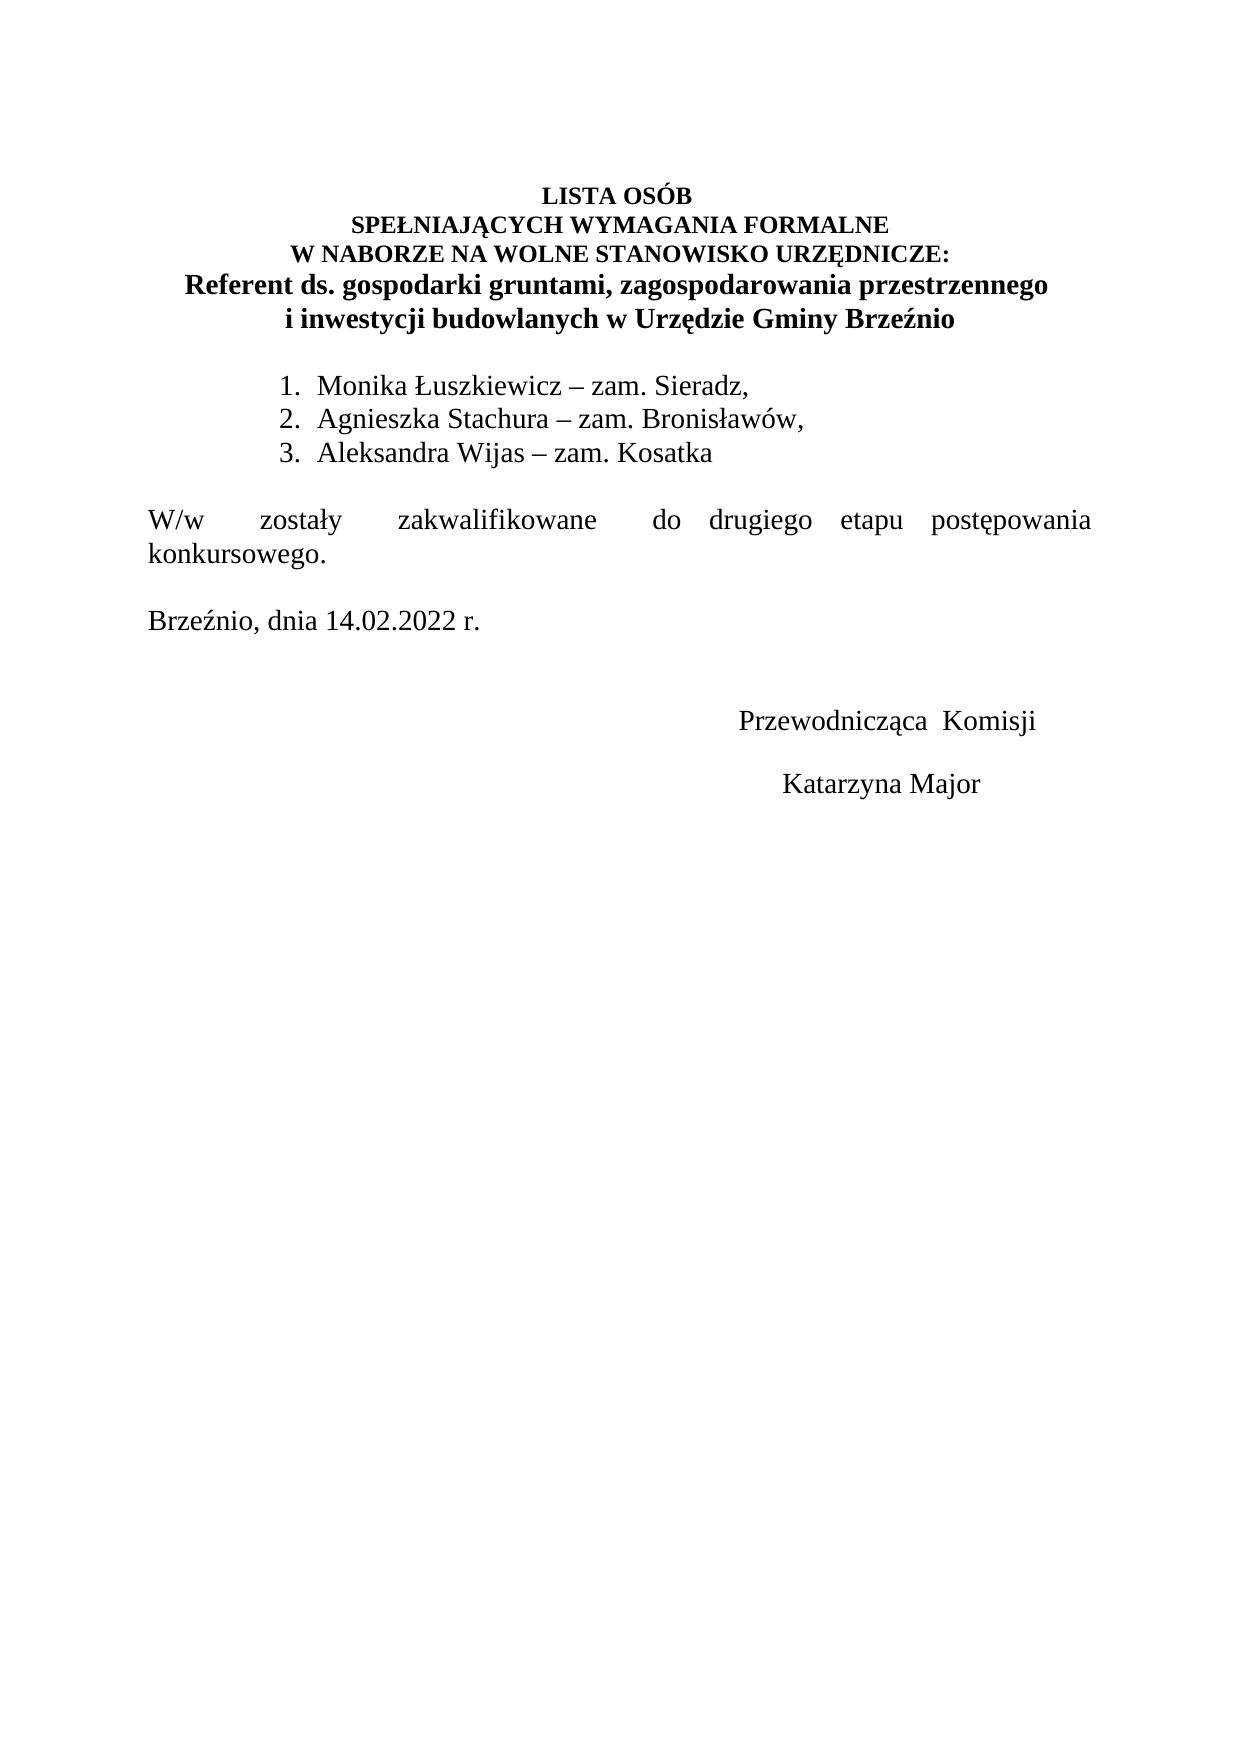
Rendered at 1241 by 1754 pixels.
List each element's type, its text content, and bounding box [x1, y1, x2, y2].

text Przewodnicząca Komisji [148, 703, 1093, 737]
list Aleksandra Wijas – zam. Kosatka [279, 435, 1093, 469]
text Brzeźnio, dnia 14.02.2022 r. [148, 603, 1093, 636]
text Katarzyna Major [148, 766, 1093, 799]
list Monika Łuszkiewicz – zam. Sieradz, [279, 368, 1093, 402]
text LISTA OSÓB SPEŁNIAJĄCYCH WYMAGANIA FORMALNE W NABORZE NA WOLNE STANOWISKO URZĘDNICZE: Referent ds. gospodarki gruntami, zagospodarowania przestrzennego i inwestycji budowlanych w Urzędzie Gminy Brzeźnio [148, 181, 1093, 334]
list Agnieszka Stachura – zam. Bronisławów, [279, 402, 1093, 435]
text W/w zostały zakwalifikowane do drugiego etapu postępowania konkursowego. [148, 502, 1093, 569]
